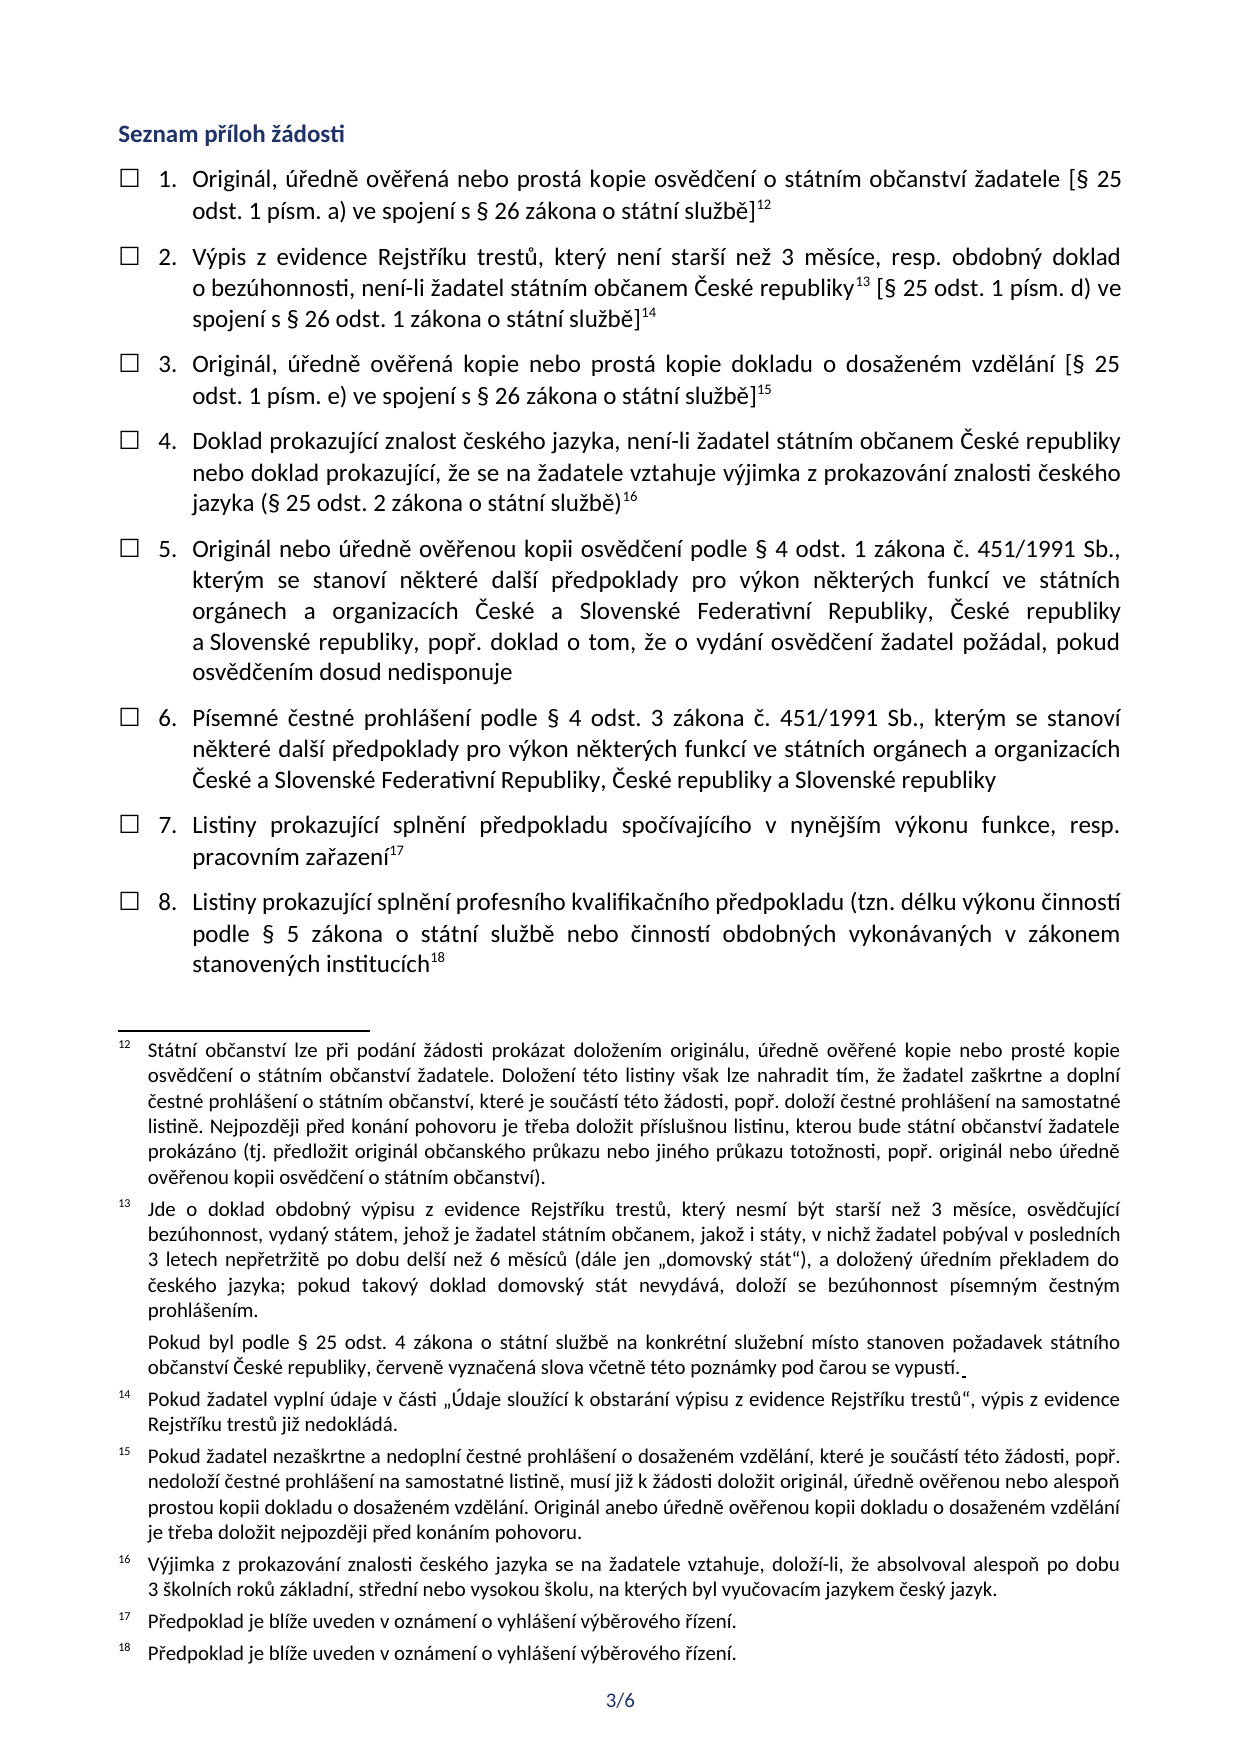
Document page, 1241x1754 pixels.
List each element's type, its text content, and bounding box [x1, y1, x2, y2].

text 3. Originál, úředně ověřená kopie nebo prostá kopie dokladu o dosaženém vzdělání [§ 25 odst. 1 písm. e) ve spojení s § 26 zákona o státní službě] [118, 346, 1122, 410]
text 2. Výpis z evidence Rejstříku trestů, který není starší než 3 měsíce, resp. obdobný doklad o bezúhonnosti, není-li žadatel státním občanem České republiky [§ 25 odst. 1 písm. d) ve spojení s § 26 odst. 1 zákona o státní službě] [118, 238, 1122, 333]
text Seznam příloh žádosti [118, 118, 1122, 149]
text 4. Doklad prokazující znalost českého jazyka, není-li žadatel státním občanem České republiky nebo doklad prokazující, že se na žadatele vztahuje výjimka z prokazování znalosti českého jazyka (§ 25 odst. 2 zákona o státní službě) [118, 423, 1122, 518]
text 5. Originál nebo úředně ověřenou kopii osvědčení podle § 4 odst. 1 zákona č. 451/1991 Sb., kterým se stanoví některé další předpoklady pro výkon některých funkcí ve státních orgánech a organizacích České a Slovenské Federativní Republiky, České republiky a Slovenské republiky, popř. doklad o tom, že o vydání osvědčení žadatel požádal, pokud osvědčením dosud nedisponuje [118, 531, 1122, 687]
text 8. Listiny prokazující splnění profesního kvalifikačního předpokladu (tzn. délku výkonu činností podle § 5 zákona o státní službě nebo činností obdobných vykonávaných v zákonem stanovených institucích [118, 884, 1122, 979]
text 7. Listiny prokazující splnění předpokladu spočívajícího v nynějším výkonu funkce, resp. pracovním zařazení [118, 807, 1122, 871]
text 6. Písemné čestné prohlášení podle § 4 odst. 3 zákona č. 451/1991 Sb., kterým se stanoví některé další předpoklady pro výkon některých funkcí ve státních orgánech a organizacích České a Slovenské Federativní Republiky, České republiky a Slovenské republiky [118, 699, 1122, 794]
text 1. Originál, úředně ověřená nebo prostá kopie osvědčení o státním občanství žadatele [§ 25 odst. 1 písm. a) ve spojení s § 26 zákona o státní službě] [118, 161, 1122, 226]
